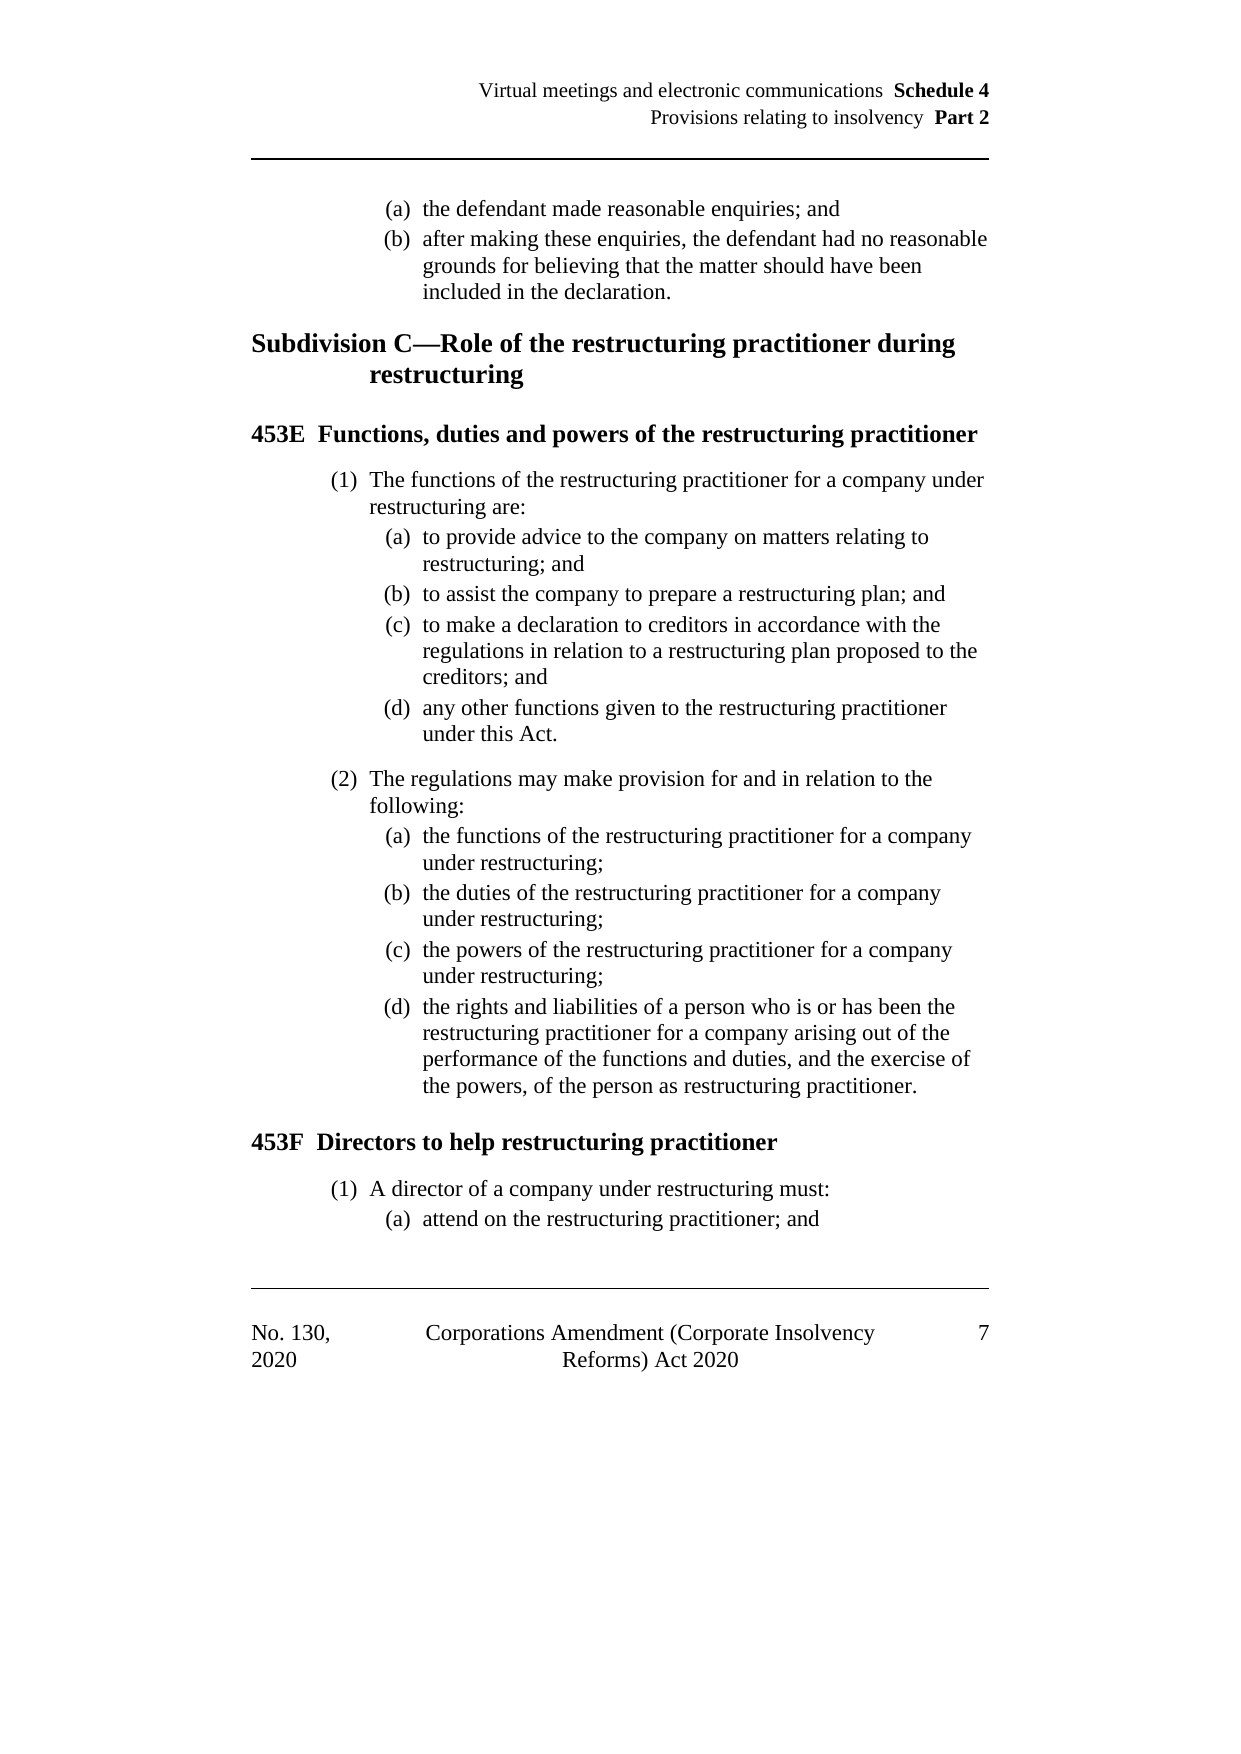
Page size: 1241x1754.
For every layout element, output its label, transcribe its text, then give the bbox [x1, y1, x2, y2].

text (a) attend on the restructuring practitioner; and [251, 1205, 989, 1232]
text (c) to make a declaration to creditors in accordance with the regulations in relation to a restructuring plan proposed to the creditors; and [251, 611, 989, 690]
text (2) The regulations may make provision for and in relation to the following: [251, 765, 989, 818]
text (a) the defendant made reasonable enquiries; and [251, 195, 989, 221]
text 453E Functions, duties and powers of the restructuring practitioner [251, 419, 989, 448]
text (d) the rights and liabilities of a person who is or has been the restructuring practitioner for a company arising out of the performance of the functions and duties, and the exercise of the powers, of the person as restructuring practitioner. [251, 993, 989, 1098]
text (a) the functions of the restructuring practitioner for a company under restructuring; [251, 822, 989, 875]
text (b) the duties of the restructuring practitioner for a company under restructuring; [251, 879, 989, 932]
text (1) A director of a company under restructuring must: [251, 1175, 989, 1201]
text (a) to provide advice to the company on matters relating to restructuring; and [251, 523, 989, 576]
text (c) the powers of the restructuring practitioner for a company under restructuring; [251, 936, 989, 989]
text (1) The functions of the restructuring practitioner for a company under restructuring are: [251, 466, 989, 519]
text Subdivision C—Role of the restructuring practitioner during restructuring [251, 327, 989, 390]
text (b) after making these enquiries, the defendant had no reasonable grounds for believing that the matter should have been included in the declaration. [251, 225, 989, 304]
text (b) to assist the company to prepare a restructuring plan; and [251, 580, 989, 606]
text (d) any other functions given to the restructuring practitioner under this Act. [251, 694, 989, 747]
text 453F Directors to help restructuring practitioner [251, 1127, 989, 1156]
